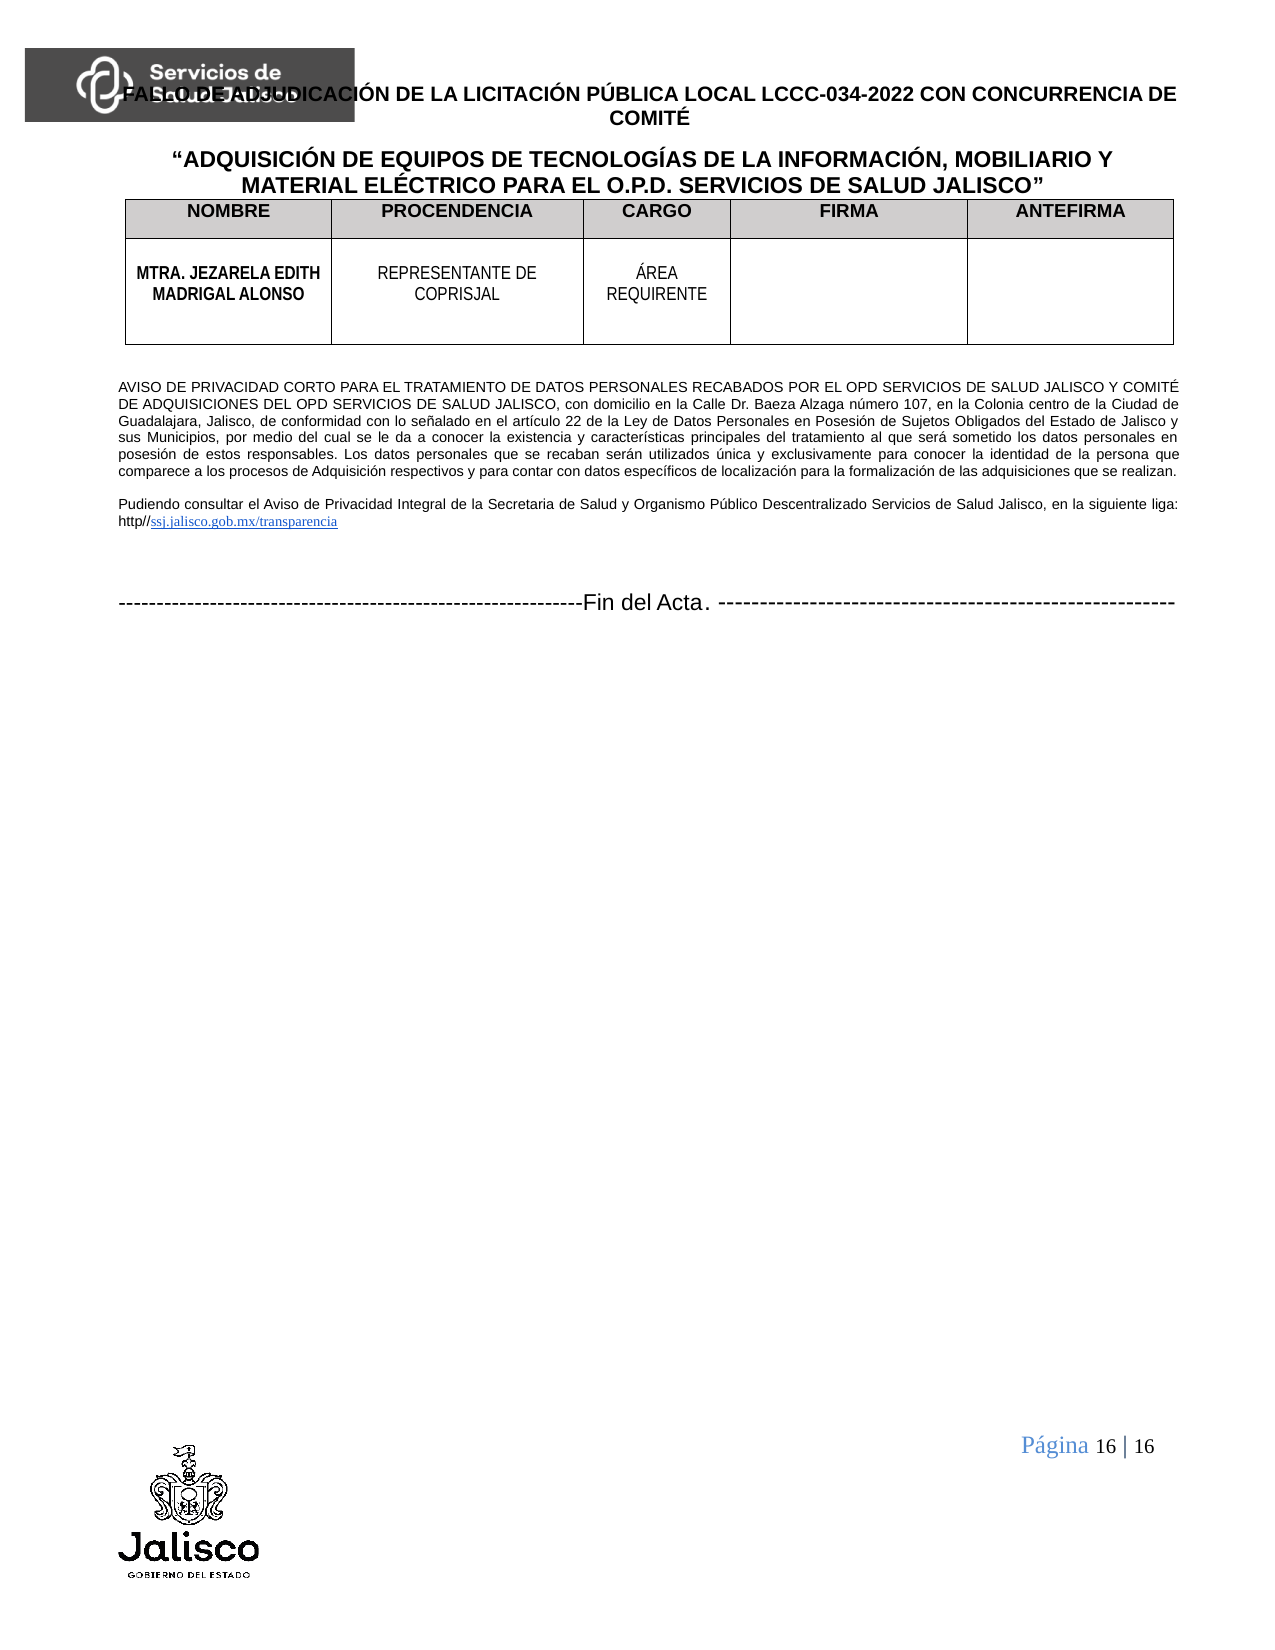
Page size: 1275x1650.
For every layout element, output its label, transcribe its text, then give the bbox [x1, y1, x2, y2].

table_header NOMBRE [126, 200, 331, 238]
table_header FIRMA [731, 200, 967, 238]
picture [24, 48, 355, 122]
table_cell [731, 239, 967, 344]
table_cell REPRESENTANTE DE COPRISJAL [332, 239, 583, 344]
text -------------------------------------------------------------Fin del Acta. ------------------------------------------------------- [118, 587, 1181, 616]
table_cell MTRA. JEZARELA EDITH MADRIGAL ALONSO [126, 239, 331, 344]
picture [118, 1445, 259, 1578]
table_cell ÁREA REQUIRENTE [584, 239, 730, 344]
table_cell [968, 239, 1173, 344]
text AVISO DE PRIVACIDAD CORTO PARA EL TRATAMIENTO DE DATOS PERSONALES RECABADOS POR EL OPD SERVICIOS DE SALUD JALISCO Y COMITÉ DE ADQUISICIONES DEL OPD SERVICIOS DE SALUD JALISCO, con domicilio en la Calle Dr. Baeza Alzaga número 107, en la Colonia centro de la Ciudad de Guadalajara, Jalisco, de conformidad con lo señalado en el artículo 22 de la Ley de Datos Personales en Posesión de Sujetos Obligados del Estado de Jalisco y sus Municipios, por medio del cual se le da a conocer la existencia y características principales del tratamiento al que será sometido los datos personales en posesión de estos responsables. Los datos personales que se recaban serán utilizados única y exclusivamente para conocer la identidad de la persona que comparece a los procesos de Adquisición respectivos y para contar con datos específicos de localización para la formalización de las adquisiciones que se realizan. [118, 379, 1181, 479]
table_header CARGO [584, 200, 730, 238]
table_header ANTEFIRMA [968, 200, 1173, 238]
table_header PROCENDENCIA [332, 200, 583, 238]
text Pudiendo consultar el Aviso de Privacidad Integral de la Secretaria de Salud y Organismo Público Descentralizado Servicios de Salud Jalisco, en la siguiente liga: http//ssj.jalisco.gob.mx/transparencia [118, 496, 1181, 530]
